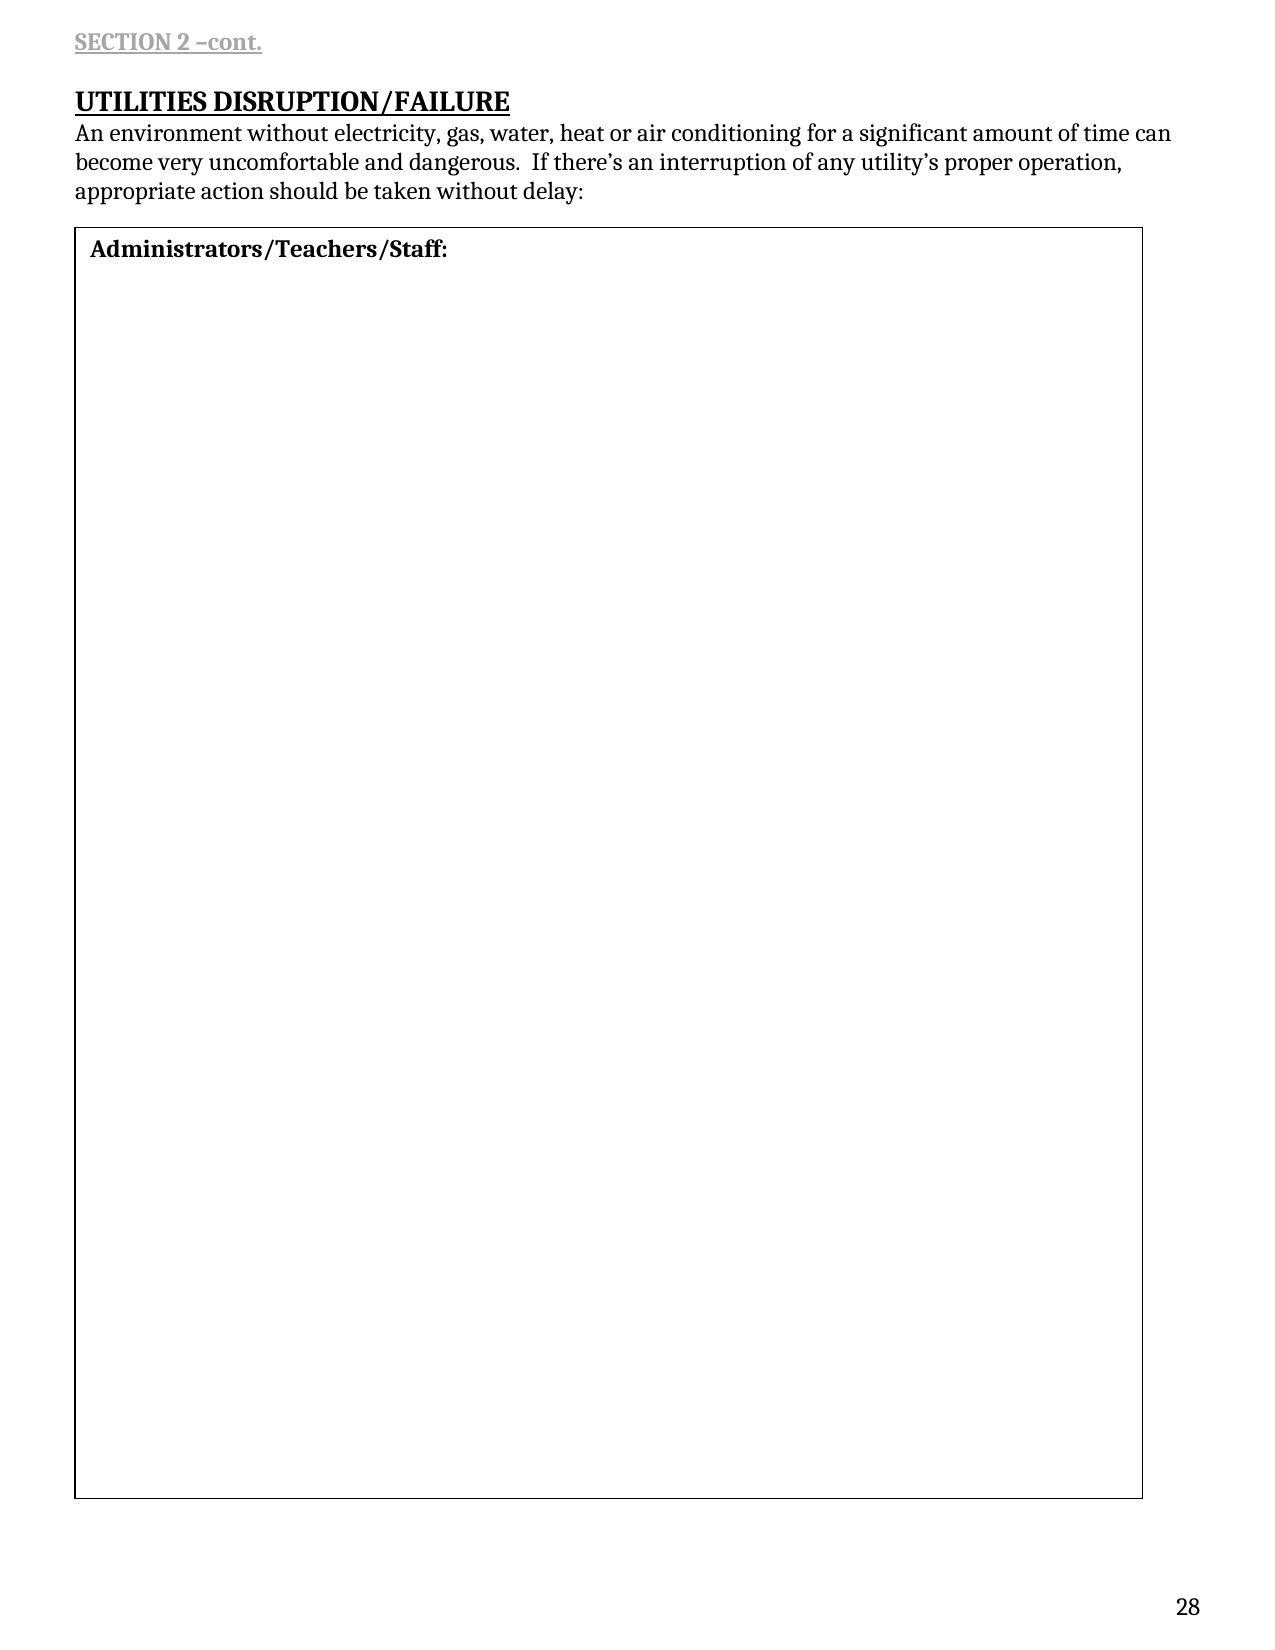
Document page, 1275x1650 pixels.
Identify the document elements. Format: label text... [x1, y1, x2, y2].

text SECTION 2 –cont. [75, 28, 1200, 57]
text An environment without electricity, gas, water, heat or air conditioning for a significant amount of time can become very uncomfortable and dangerous. If there’s an interruption of any utility’s proper operation, appropriate action should be taken without delay: [75, 119, 1200, 205]
text UTILITIES DISRUPTION/FAILURE [75, 86, 1200, 119]
